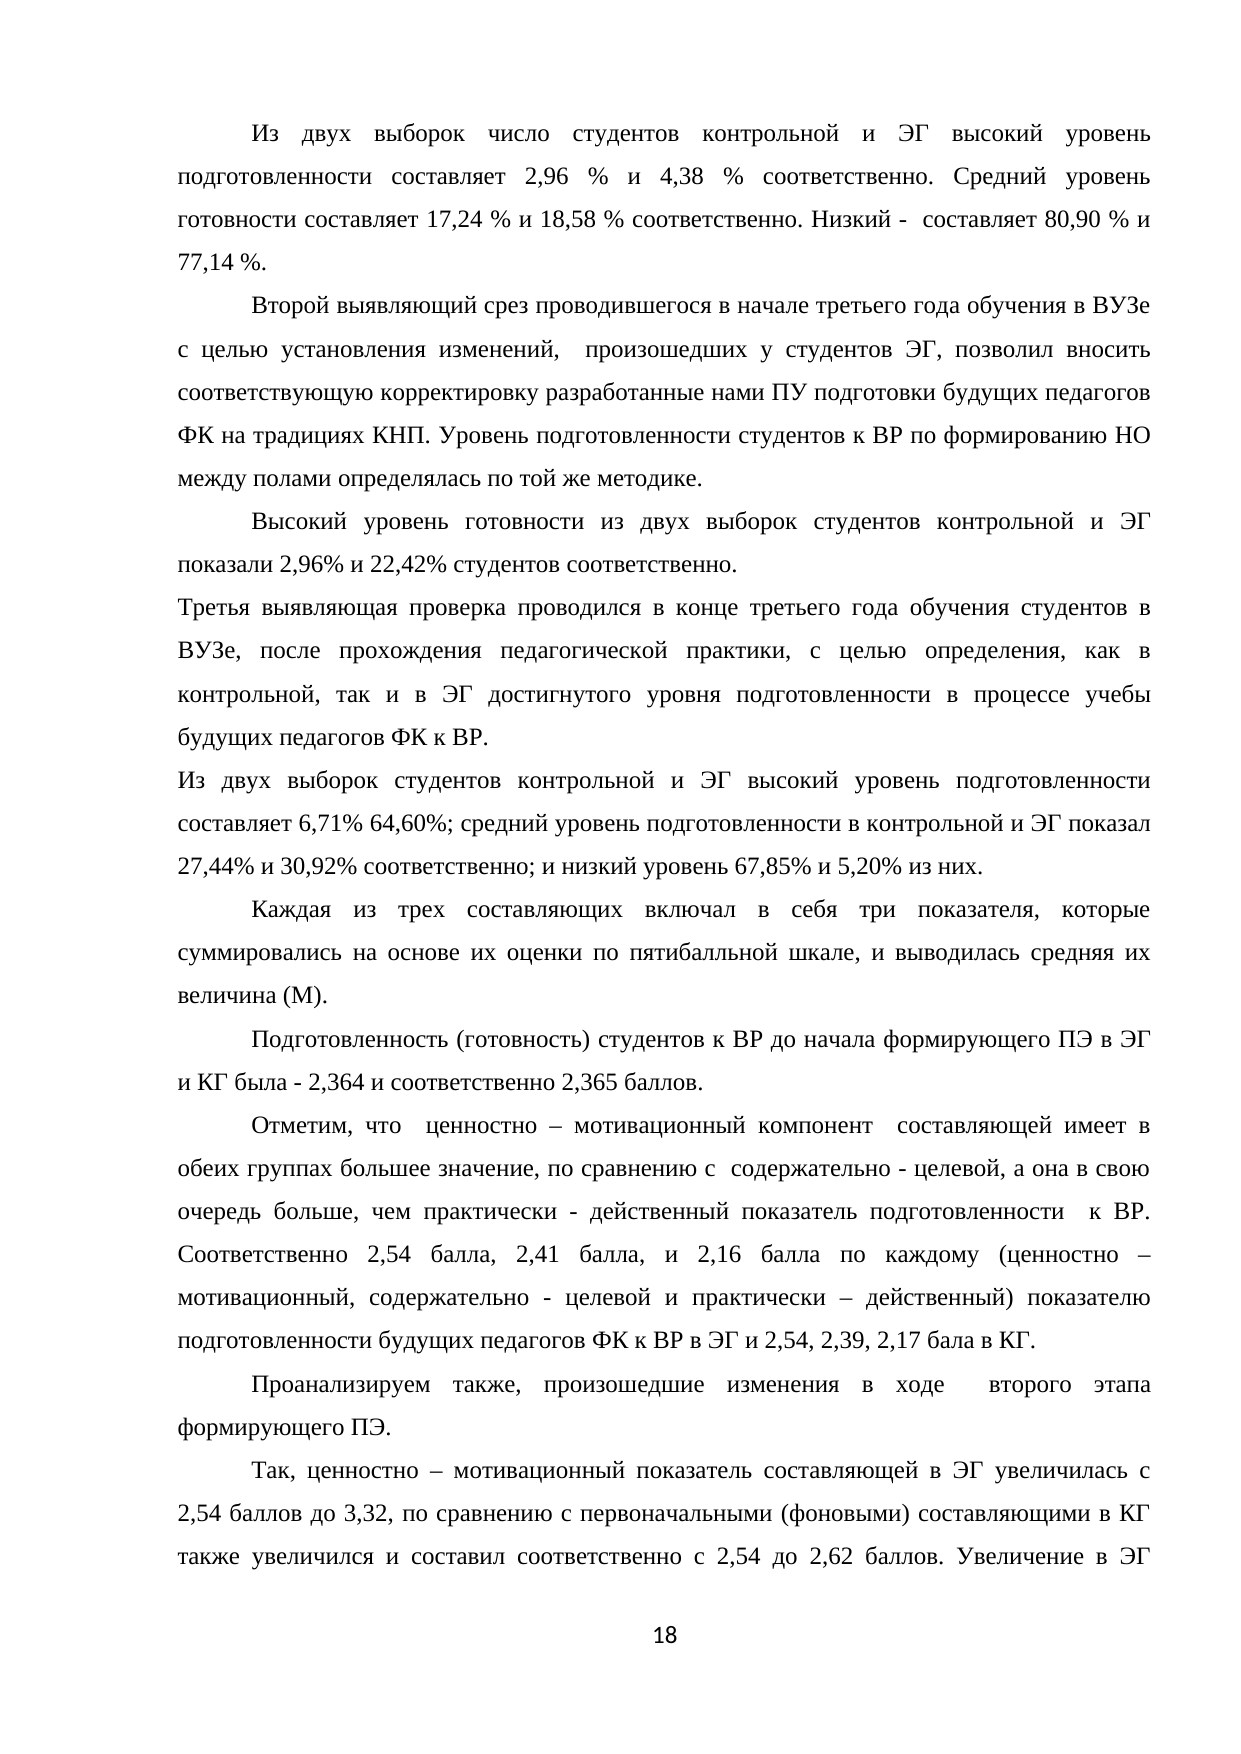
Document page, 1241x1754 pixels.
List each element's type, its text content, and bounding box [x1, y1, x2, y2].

text Отметим, что ценностно – мотивационный компонент составляющей имеет в обеих группах большее значение, по сравнению с содержательно - целевой, а она в свою очередь больше, чем практически - действенный показатель подготовленности к ВР. Соответственно 2,54 балла, 2,41 балла, и 2,16 балла по каждому (ценностно – мотивационный, содержательно - целевой и практически – действенный) показателю подготовленности будущих педагогов ФК к ВР в ЭГ и 2,54, 2,39, 2,17 бала в КГ. [177, 1110, 1152, 1354]
text Каждая из трех составляющих включал в себя три показателя, которые суммировались на основе их оценки по пятибалльной шкале, и выводилась средняя их величина (М). [177, 894, 1152, 1009]
text Проанализируем также, произошедшие изменения в ходе второго этапа формирующего ПЭ. [177, 1369, 1152, 1441]
text Второй выявляющий срез проводившегося в начале третьего года обучения в ВУЗе с целью установления изменений, произошедших у студентов ЭГ, позволил вносить соответствующую корректировку разработанные нами ПУ подготовки будущих педагогов ФК на традициях КНП. Уровень подготовленности студентов к ВР по формированию НО между полами определялась по той же методике. [177, 291, 1152, 492]
text Третья выявляющая проверка проводился в конце третьего года обучения студентов в ВУЗе, после прохождения педагогической практики, с целью определения, как в контрольной, так и в ЭГ достигнутого уровня подготовленности в процессе учебы будущих педагогов ФК к ВР. [177, 592, 1152, 751]
text Высокий уровень готовности из двух выборок студентов контрольной и ЭГ показали 2,96% и 22,42% студентов соответственно. [177, 506, 1152, 578]
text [177, 1455, 1152, 1570]
text Подготовленность (готовность) студентов к ВР до начала формирующего ПЭ в ЭГ и КГ была - 2,364 и соответственно 2,365 баллов. [177, 1024, 1152, 1096]
text Из двух выборок число студентов контрольной и ЭГ высокий уровень подготовленности составляет 2,96 % и 4,38 % соответственно. Средний уровень готовности составляет 17,24 % и 18,58 % соответственно. Низкий - составляет 80,90 % и 77,14 %. [177, 118, 1152, 276]
text Из двух выборок студентов контрольной и ЭГ высокий уровень подготовленности составляет 6,71% 64,60%; средний уровень подготовленности в контрольной и ЭГ показал 27,44% и 30,92% соответственно; и низкий уровень 67,85% и 5,20% из них. [177, 765, 1152, 880]
